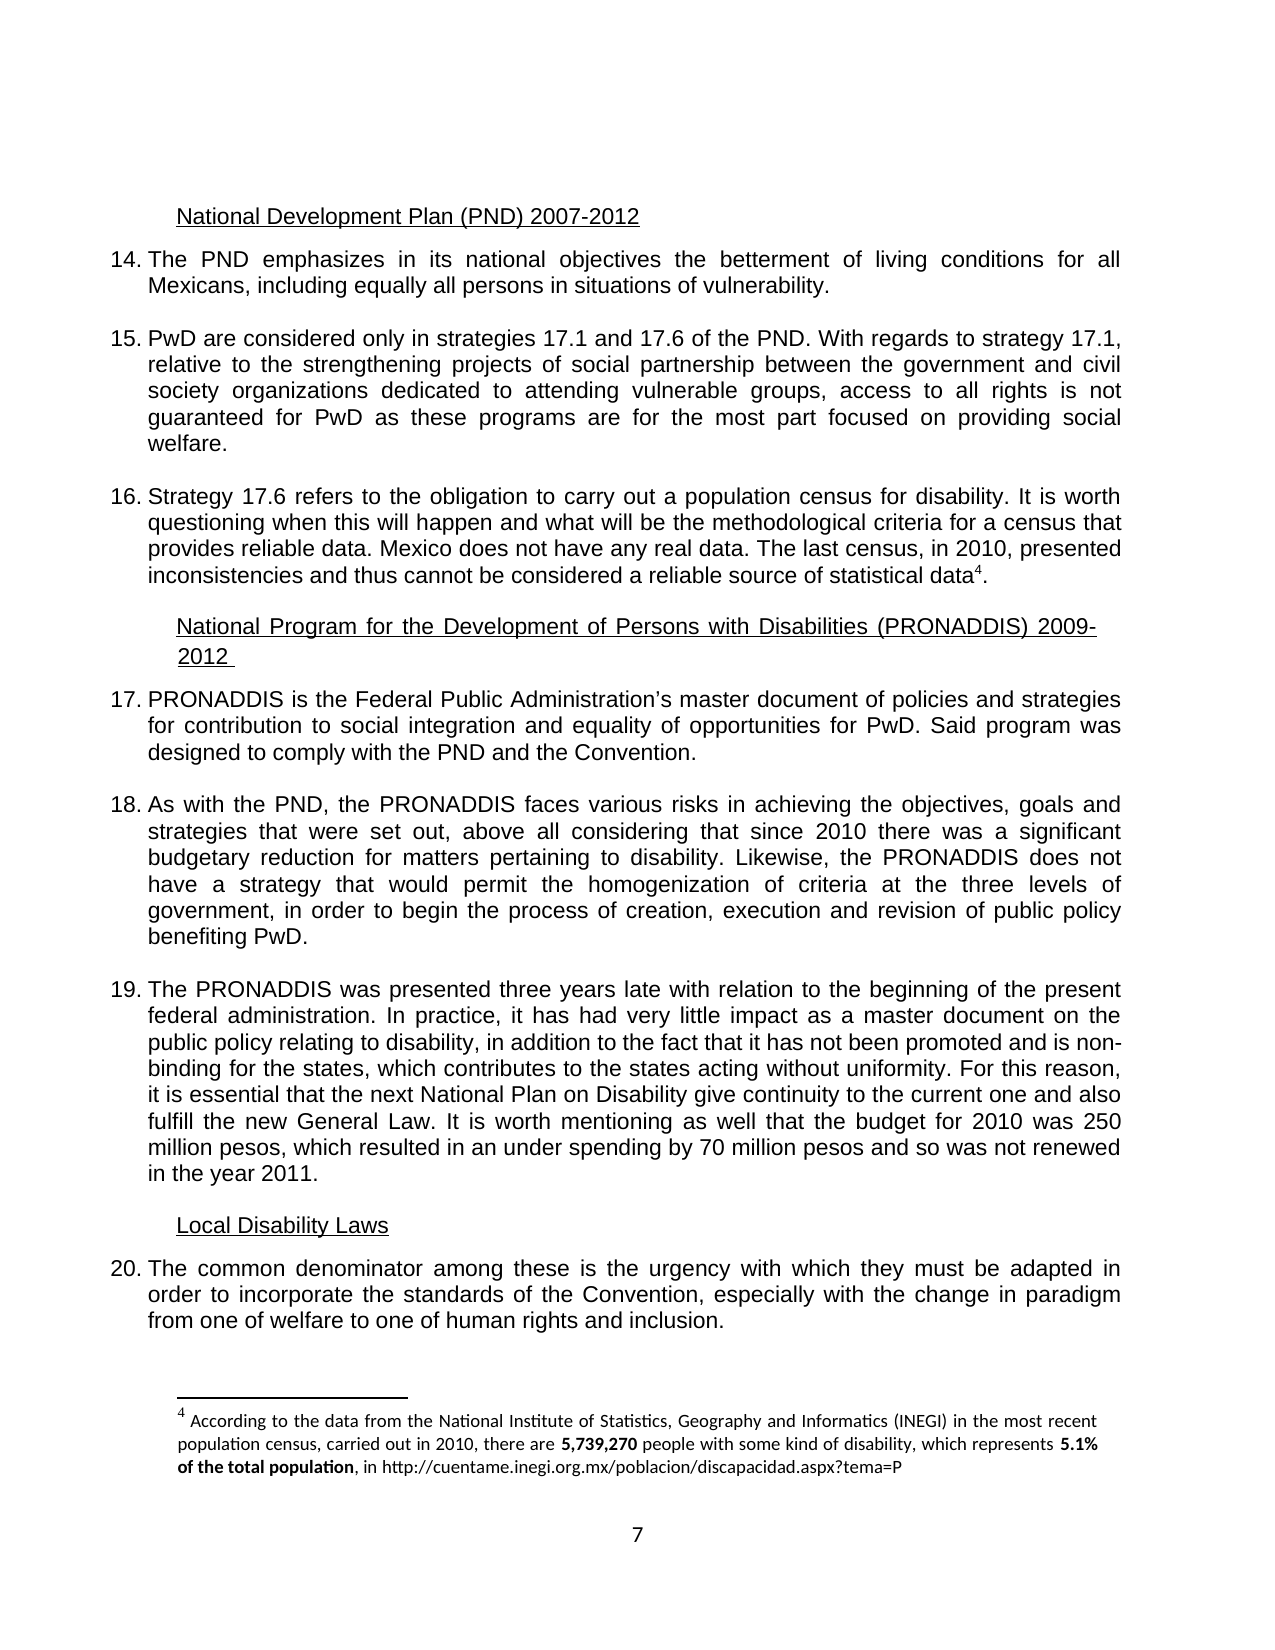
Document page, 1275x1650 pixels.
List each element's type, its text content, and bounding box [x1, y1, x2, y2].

list Strategy 17.6 refers to the obligation to carry out a population census for disability. It is worth questioning when this will happen and what will be the methodological criteria for a census that provides reliable data. Mexico does not have any real data. The last census, in 2010, presented inconsistencies and thus cannot be considered a reliable source of statistical data. [110, 483, 1122, 588]
list As with the PND, the PRONADDIS faces various risks in achieving the objectives, goals and strategies that were set out, above all considering that since 2010 there was a significant budgetary reduction for matters pertaining to disability. Likewise, the PRONADDIS does not have a strategy that would permit the homogenization of criteria at the three levels of government, in order to begin the process of creation, execution and revision of public policy benefiting PwD. [110, 791, 1122, 949]
list The PRONADDIS was presented three years late with relation to the beginning of the present federal administration. In practice, it has had very little impact as a master document on the public policy relating to disability, in addition to the fact that it has not been promoted and is non-binding for the states, which contributes to the states acting without uniformity. For this reason, it is essential that the next National Plan on Disability give continuity to the current one and also fulfill the new General Law. It is worth mentioning as well that the budget for 2010 was 250 million pesos, which resulted in an under spending by 70 million pesos and so was not renewed in the year 2011. [110, 976, 1122, 1187]
list The common denominator among these is the urgency with which they must be adapted in order to incorporate the standards of the Convention, especially with the change in paradigm from one of welfare to one of human rights and inclusion. [110, 1254, 1122, 1333]
text National Development Plan (PND) 2007-2012 [176, 203, 1098, 229]
list The PND emphasizes in its national objectives the betterment of living conditions for all Mexicans, including equally all persons in situations of vulnerability. [110, 246, 1122, 298]
list PwD are considered only in strategies 17.1 and 17.6 of the PND. With regards to strategy 17.1, relative to the strengthening projects of social partnership between the government and civil society organizations dedicated to attending vulnerable groups, access to all rights is not guaranteed for PwD as these programs are for the most part focused on providing social welfare. [110, 324, 1122, 456]
text National Program for the Development of Persons with Disabilities (PRONADDIS) 2009-2012 [176, 613, 1098, 670]
text Local Disability Laws [176, 1212, 1098, 1238]
list PRONADDIS is the Federal Public Administration’s master document of policies and strategies for contribution to social integration and equality of opportunities for PwD. Said program was designed to comply with the PND and the Convention. [110, 686, 1122, 765]
